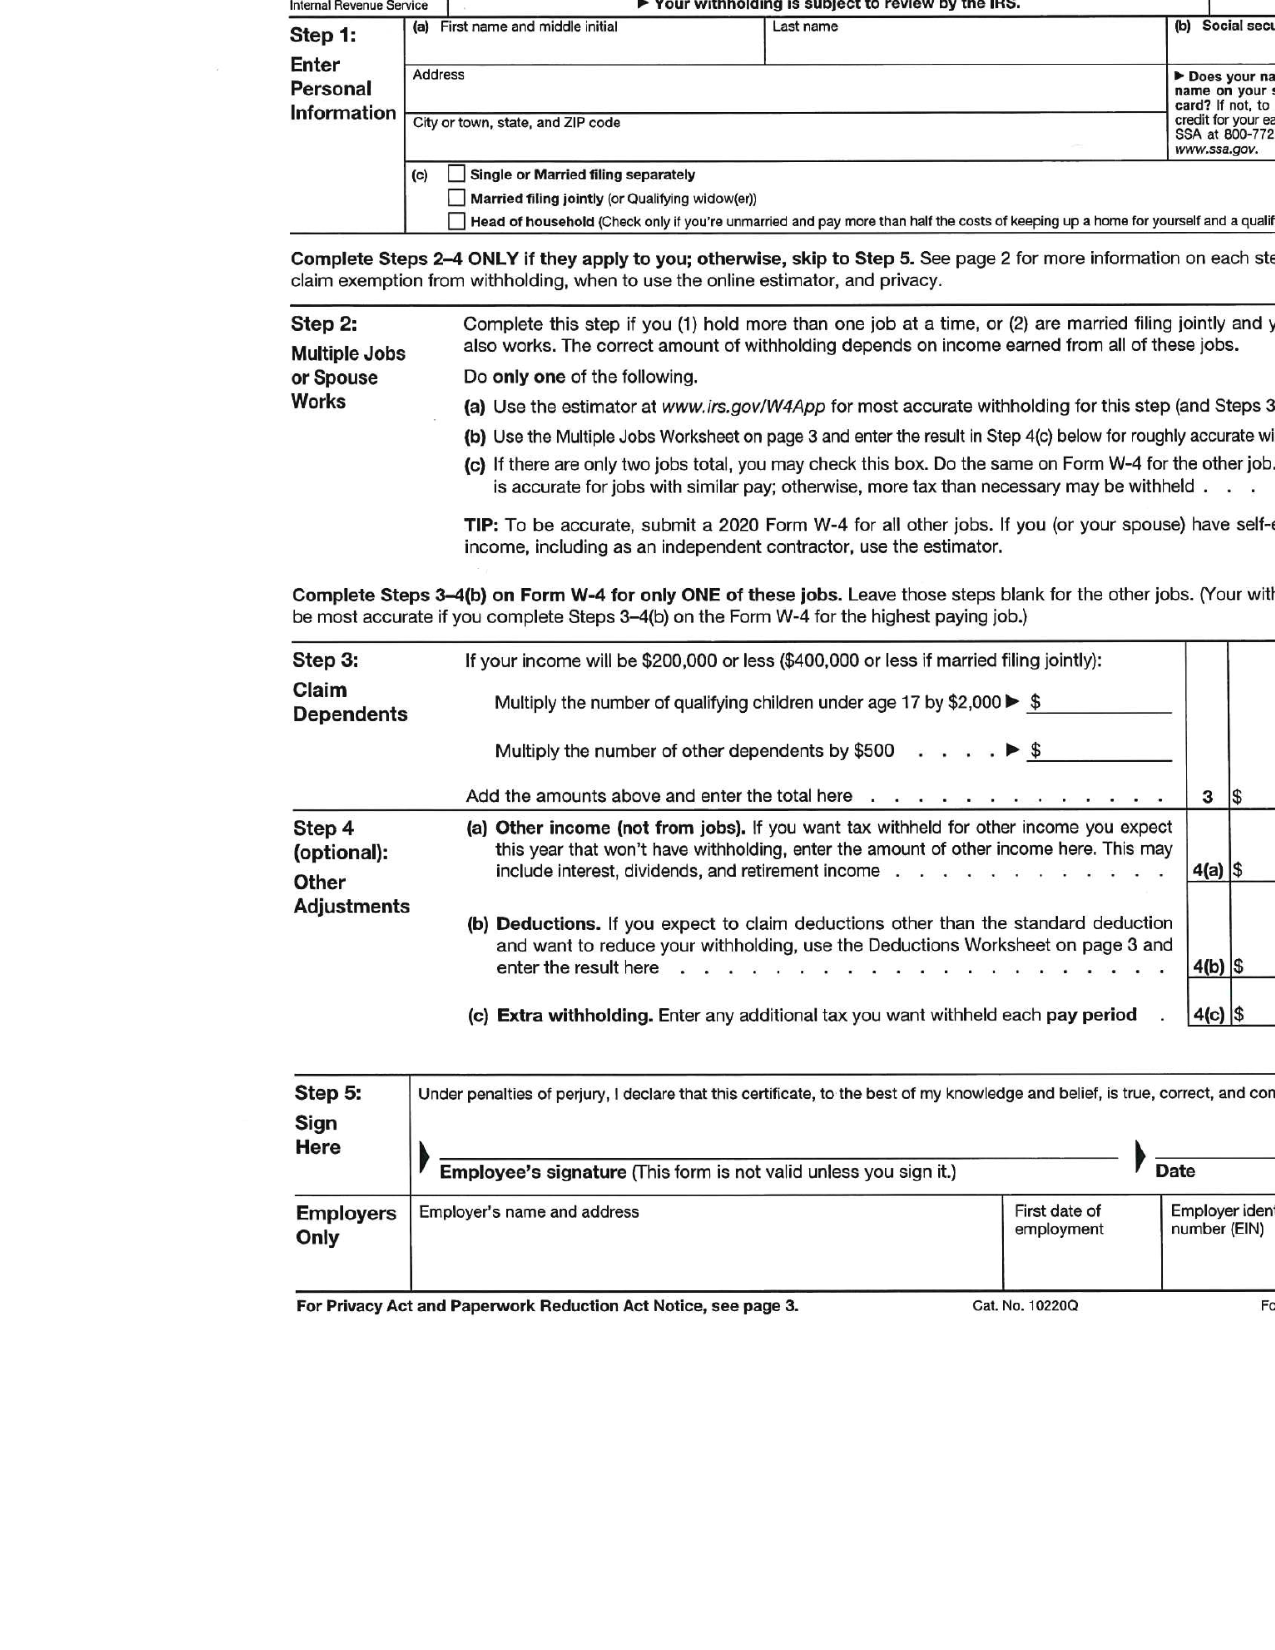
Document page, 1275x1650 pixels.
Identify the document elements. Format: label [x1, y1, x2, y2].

picture [189, 0, 1275, 1461]
